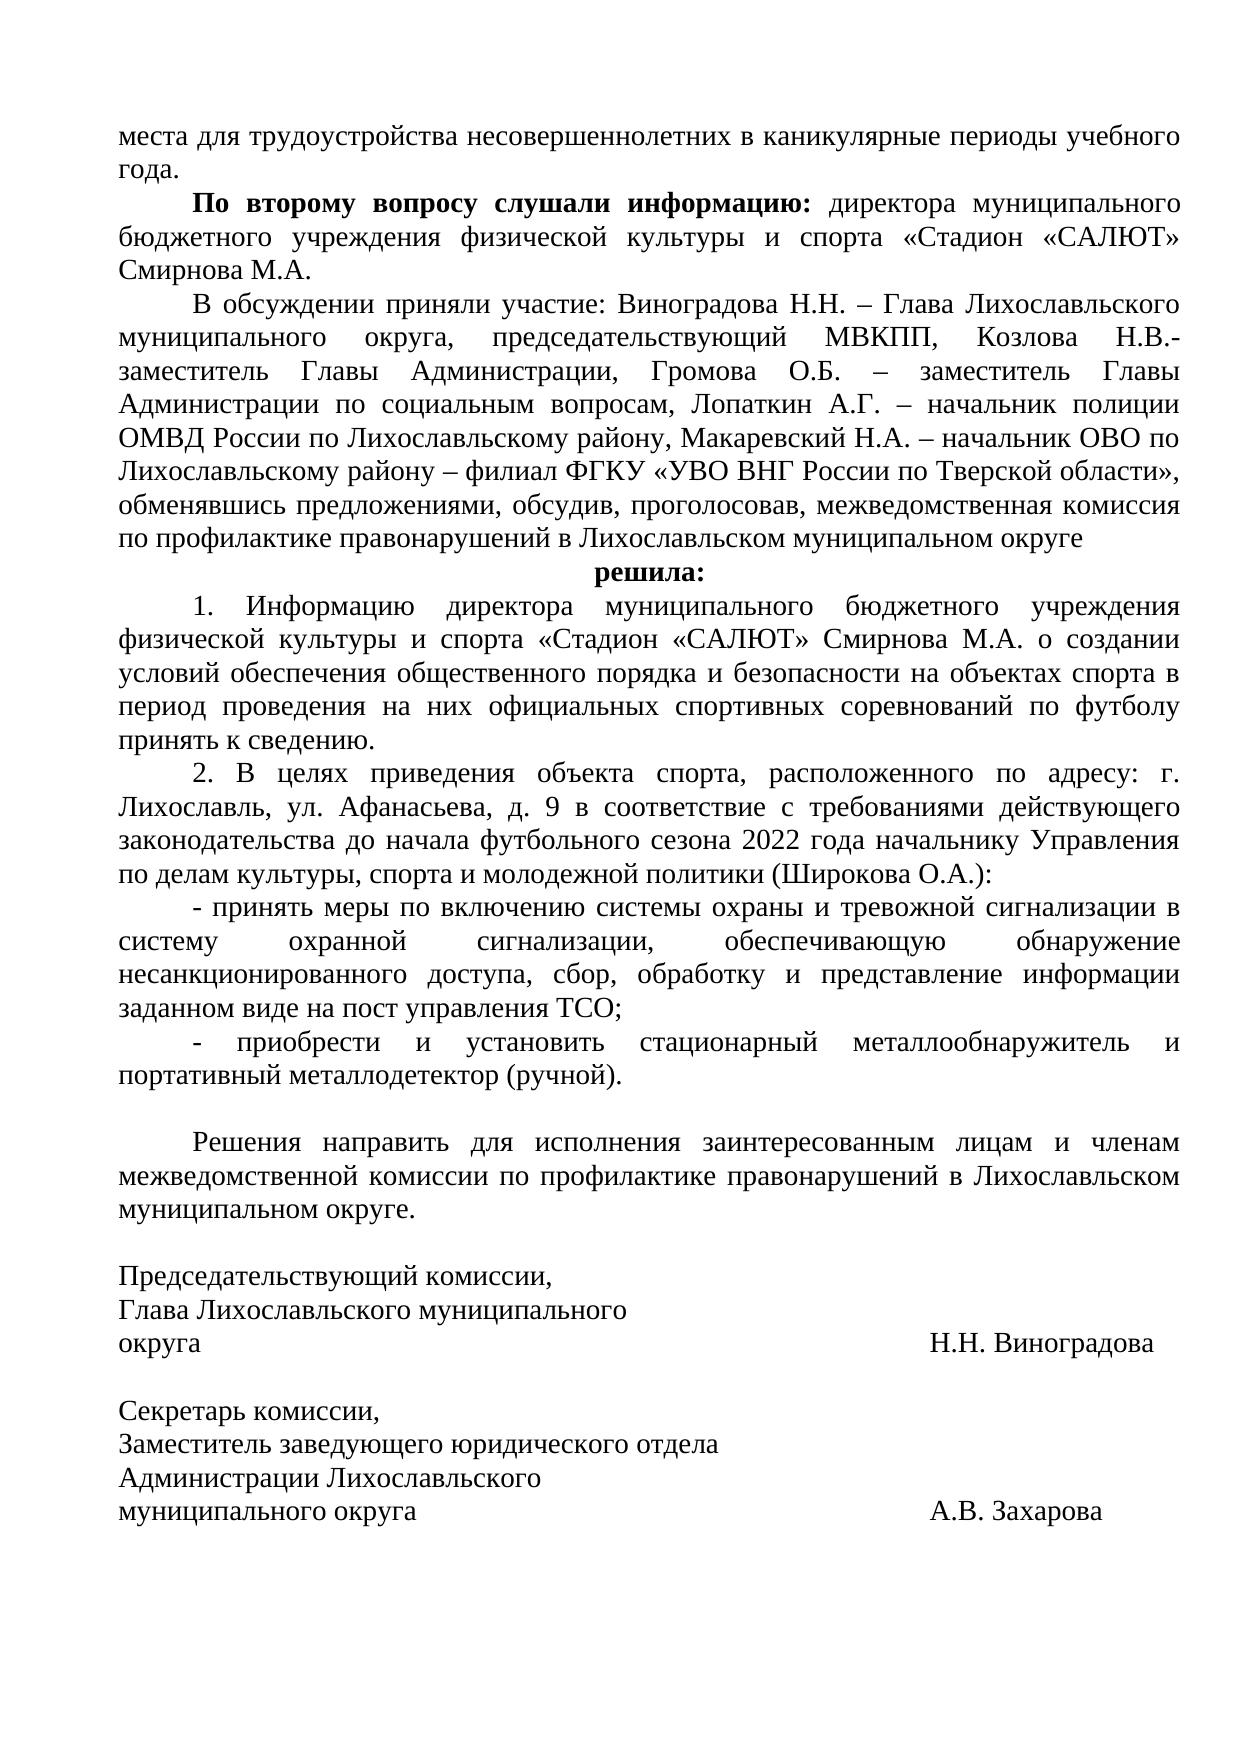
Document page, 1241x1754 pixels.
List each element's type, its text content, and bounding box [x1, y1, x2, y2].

text 1. Информацию директора муниципального бюджетного учреждения физической культуры и спорта «Стадион «САЛЮТ» Смирнова М.А. о создании условий обеспечения общественного порядка и безопасности на объектах спорта в период проведения на них официальных спортивных соревнований по футболу принять к сведению. [118, 588, 1181, 755]
text - принять меры по включению системы охраны и тревожной сигнализации в систему охранной сигнализации, обеспечивающую обнаружение несанкционированного доступа, сбор, обработку и представление информации заданном виде на пост управления ТСО; [118, 889, 1181, 1024]
text муниципального округа А.В. Захарова [118, 1493, 1181, 1527]
text 2. В целях приведения объекта спорта, расположенного по адресу: г. Лихославль, ул. Афанасьева, д. 9 в соответствие с требованиями действующего законодательства до начала футбольного сезона 2022 года начальнику Управления по делам культуры, спорта и молодежной политики (Широкова О.А.): [118, 755, 1181, 889]
text По второму вопросу слушали информацию: директора муниципального бюджетного учреждения физической культуры и спорта «Стадион «САЛЮТ» Смирнова М.А. [118, 185, 1181, 286]
text Глава Лихославльского муниципального [118, 1292, 1181, 1326]
text Администрации Лихославльского [118, 1460, 1181, 1493]
text Председательствующий комиссии, [118, 1258, 1181, 1292]
text В обсуждении приняли участие: Виноградова Н.Н. – Глава Лихославльского муниципального округа, председательствующий МВКПП, Козлова Н.В.- заместитель Главы Администрации, Громова О.Б. – заместитель Главы Администрации по социальным вопросам, Лопаткин А.Г. – начальник полиции ОМВД России по Лихославльскому району, Макаревский Н.А. – начальник ОВО по Лихославльскому району – филиал ФГКУ «УВО ВНГ России по Тверской области», обменявшись предложениями, обсудив, проголосовав, межведомственная комиссия по профилактике правонарушений в Лихославльском муниципальном округе [118, 286, 1181, 554]
text Секретарь комиссии, [118, 1393, 1181, 1426]
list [118, 118, 1181, 185]
text округа Н.Н. Виноградова [118, 1326, 1181, 1359]
text Заместитель заведующего юридического отдела [118, 1426, 1181, 1460]
text решила: [118, 554, 1181, 588]
text - приобрести и установить стационарный металлообнаружитель и портативный металлодетектор (ручной). [118, 1024, 1181, 1091]
text Решения направить для исполнения заинтересованным лицам и членам межведомственной комиссии по профилактике правонарушений в Лихославльском муниципальном округе. [118, 1124, 1181, 1225]
